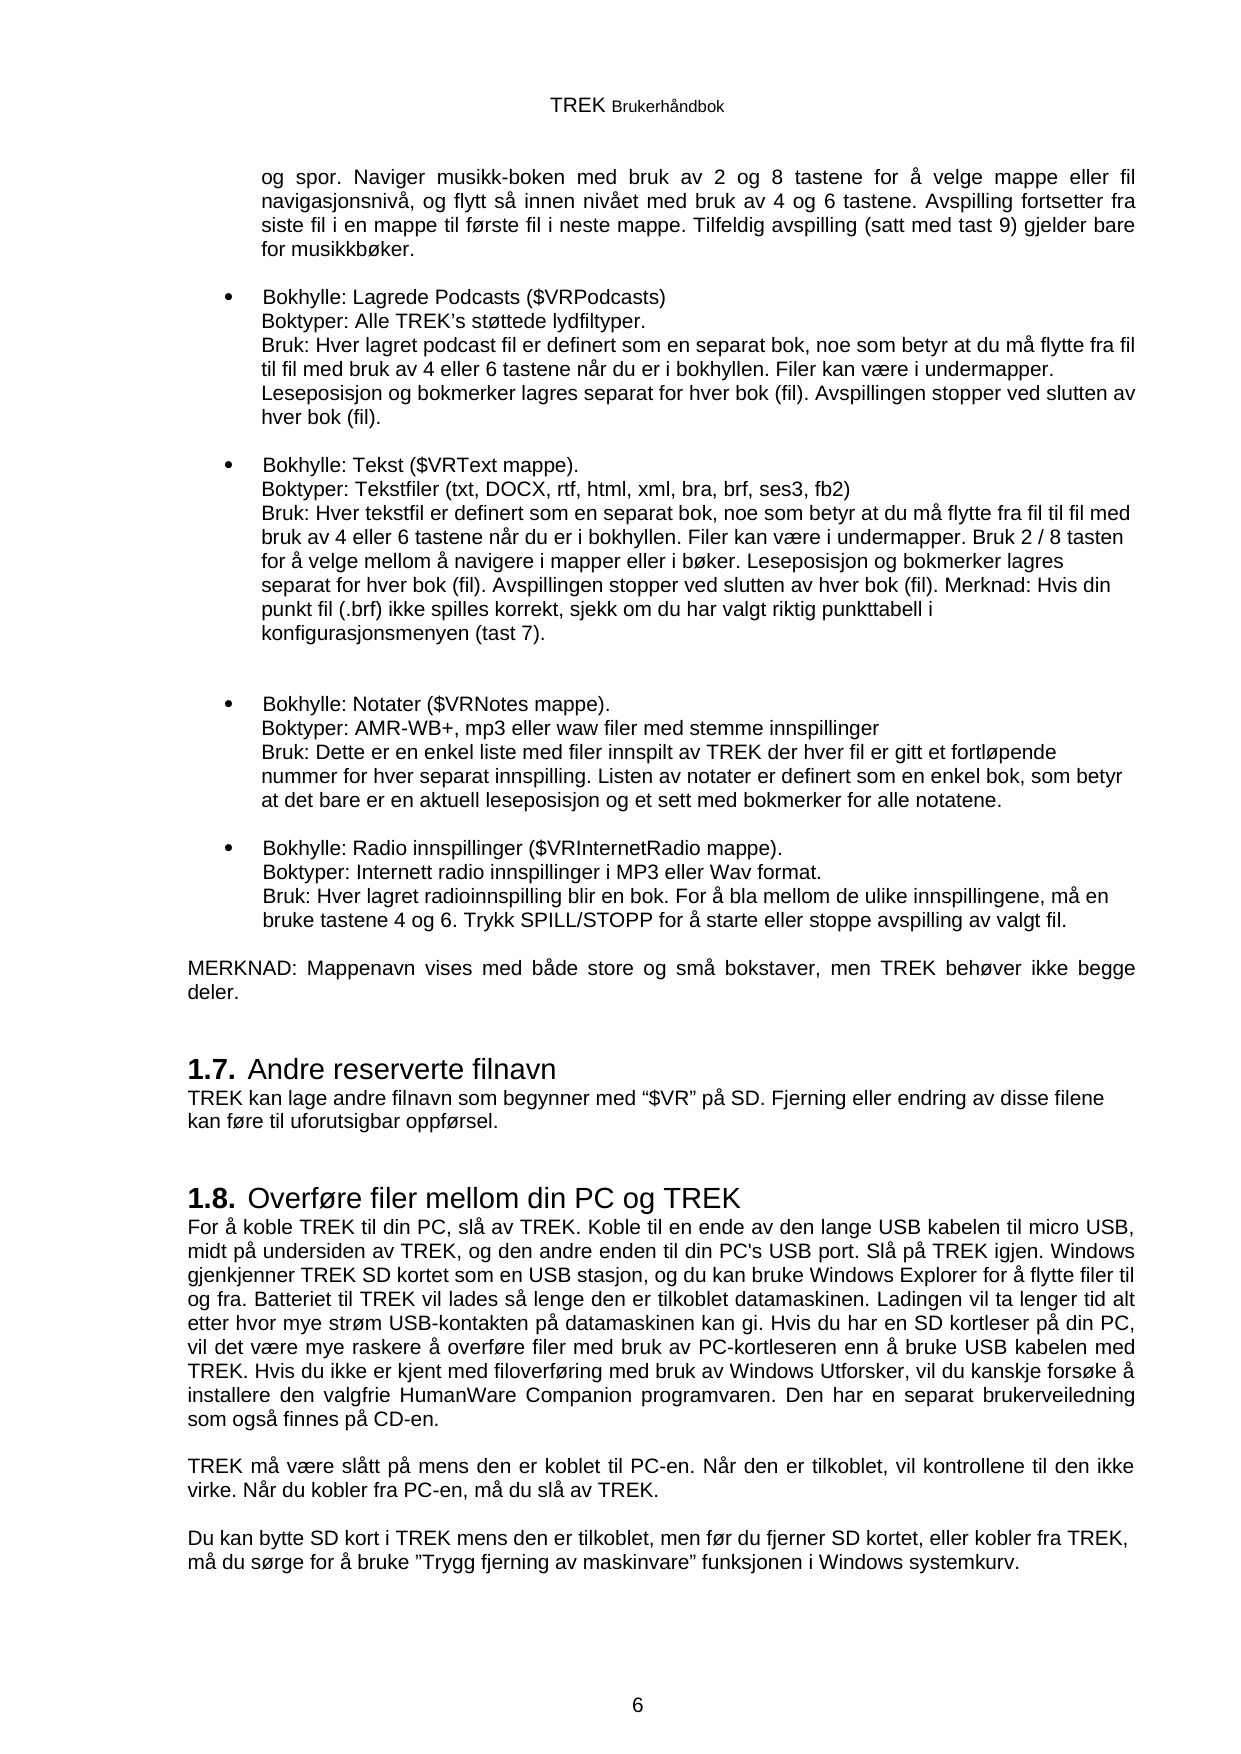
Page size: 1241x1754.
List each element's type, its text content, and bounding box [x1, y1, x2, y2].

subtitle Andre reserverte filnavn [187, 1052, 1137, 1085]
list Bokhylle: Radio innspillinger ($VRInternetRadio mappe). Boktyper: Internett radio innspillinger i MP3 eller Wav format. Bruk: Hver lagret radioinnspilling blir en bok. For å bla mellom de ulike innspillingene, må en bruke tastene 4 og 6. Trykk SPILL/STOPP for å starte eller stoppe avspilling av valgt fil. [225, 836, 1137, 932]
subtitle Overføre filer mellom din PC og TREK [187, 1181, 1137, 1215]
text Boktyper: Alle TREK’s støttede lydfiltyper. [261, 309, 1137, 333]
text Bruk: Hver lagret podcast fil er definert som en separat bok, noe som betyr at du må flytte fra fil til fil med bruk av 4 eller 6 tastene når du er i bokhyllen. Filer kan være i undermapper. Leseposisjon og bokmerker lagres separat for hver bok (fil). Avspillingen stopper ved slutten av hver bok (fil). [261, 333, 1137, 428]
list Bokhylle: Lagrede Podcasts ($VRPodcasts) [225, 285, 1137, 309]
text Bruk: Dette er en enkel liste med filer innspilt av TREK der hver fil er gitt et fortløpende nummer for hver separat innspilling. Listen av notater er definert som en enkel bok, som betyr at det bare er en aktuell leseposisjon og et sett med bokmerker for alle notatene. [261, 740, 1137, 836]
text Bruk: Hver tekstfil er definert som en separat bok, noe som betyr at du må flytte fra fil til fil med bruk av 4 eller 6 tastene når du er i bokhyllen. Filer kan være i undermapper. Bruk 2 / 8 tasten for å velge mellom å navigere i mapper eller i bøker. Leseposisjon og bokmerker lagres separat for hver bok (fil). Avspillingen stopper ved slutten av hver bok (fil). Merknad: Hvis din punkt fil (.brf) ikke spilles korrekt, sjekk om du har valgt riktig punkttabell i konfigurasjonsmenyen (tast 7). [261, 501, 1137, 644]
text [261, 165, 1137, 261]
text Du kan bytte SD kort i TREK mens den er tilkoblet, men før du fjerner SD kortet, eller kobler fra TREK, må du sørge for å bruke ”Trygg fjerning av maskinvare” funksjonen i Windows systemkurv. [187, 1526, 1137, 1574]
text TREK må være slått på mens den er koblet til PC-en. Når den er tilkoblet, vil kontrollene til den ikke virke. Når du kobler fra PC-en, må du slå av TREK. [187, 1454, 1137, 1502]
text TREK kan lage andre filnavn som begynner med “$VR” på SD. Fjerning eller endring av disse filene kan føre til uforutsigbar oppførsel. [187, 1085, 1137, 1133]
list Bokhylle: Tekst ($VRText mappe). [225, 452, 1137, 477]
list Bokhylle: Notater ($VRNotes mappe). [225, 692, 1137, 716]
text For å koble TREK til din PC, slå av TREK. Koble til en ende av den lange USB kabelen til micro USB, midt på undersiden av TREK, og den andre enden til din PC's USB port. Slå på TREK igjen. Windows gjenkjenner TREK SD kortet som en USB stasjon, og du kan bruke Windows Explorer for å flytte filer til og fra. Batteriet til TREK vil lades så lenge den er tilkoblet datamaskinen. Ladingen vil ta lenger tid alt etter hvor mye strøm USB-kontakten på datamaskinen kan gi. Hvis du har en SD kortleser på din PC, vil det være mye raskere å overføre filer med bruk av PC-kortleseren enn å bruke USB kabelen med TREK. Hvis du ikke er kjent med filoverføring med bruk av Windows Utforsker, vil du kanskje forsøke å installere den valgfrie HumanWare Companion programvaren. Den har en separat brukerveiledning som også finnes på CD-en. [187, 1215, 1137, 1430]
text Boktyper: Tekstfiler (txt, DOCX, rtf, html, xml, bra, brf, ses3, fb2) [261, 477, 1137, 501]
text MERKNAD: Mappenavn vises med både store og små bokstaver, men TREK behøver ikke begge deler. [187, 956, 1137, 1004]
text Boktyper: AMR-WB+, mp3 eller waw filer med stemme innspillinger [261, 716, 1137, 740]
